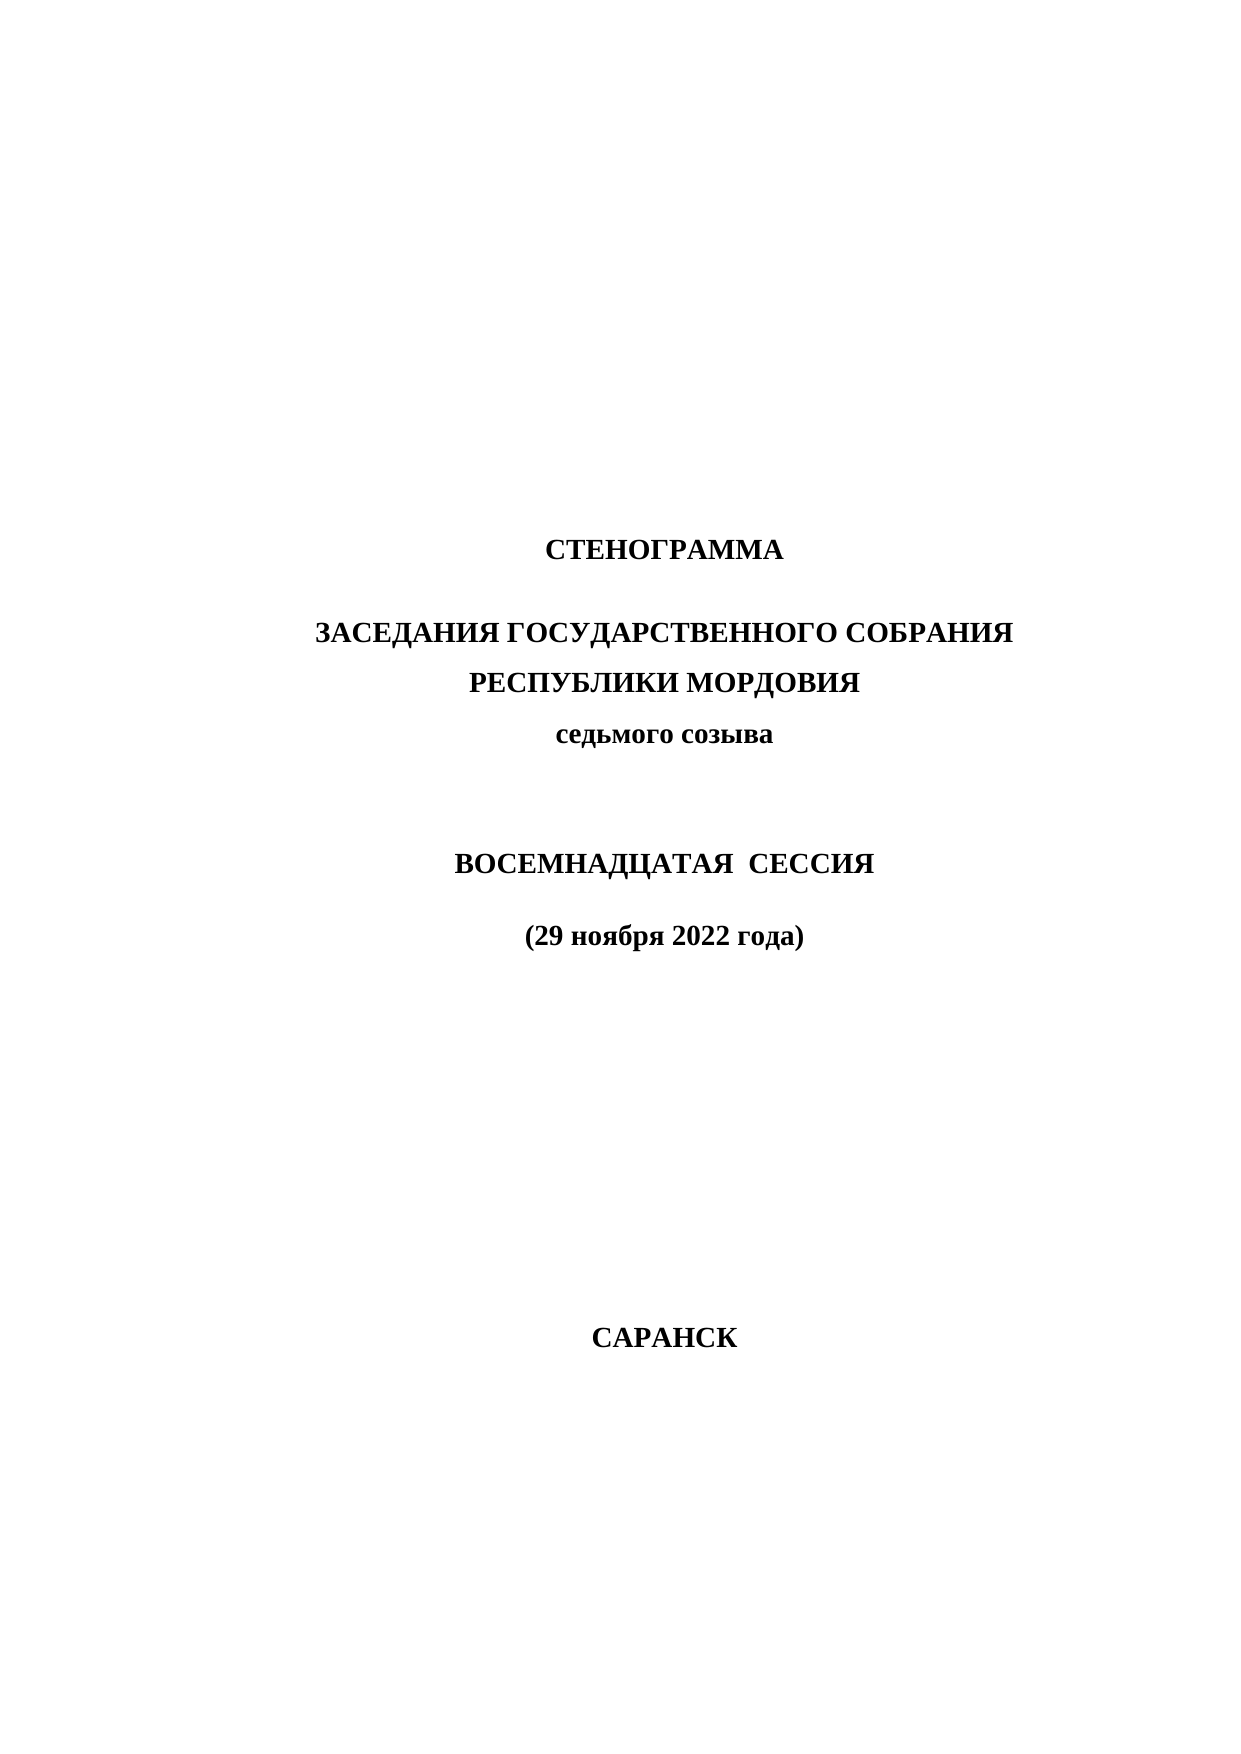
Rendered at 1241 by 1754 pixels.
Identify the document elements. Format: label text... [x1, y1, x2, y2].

text ЗАСЕДАНИЯ ГОСУДАРСТВЕННОГО СОБРАНИЯ [177, 615, 1152, 649]
text седьмого созыва [177, 716, 1152, 749]
subtitle СТЕНОГРАММА [177, 532, 1152, 566]
subtitle ВОСЕМНАДЦАТАЯ СЕССИЯ [177, 846, 1152, 880]
text (29 ноября 2022 года) [177, 918, 1152, 952]
text РЕСПУБЛИКИ МОРДОВИЯ [177, 665, 1152, 699]
subtitle САРАНСК [177, 1321, 1152, 1354]
